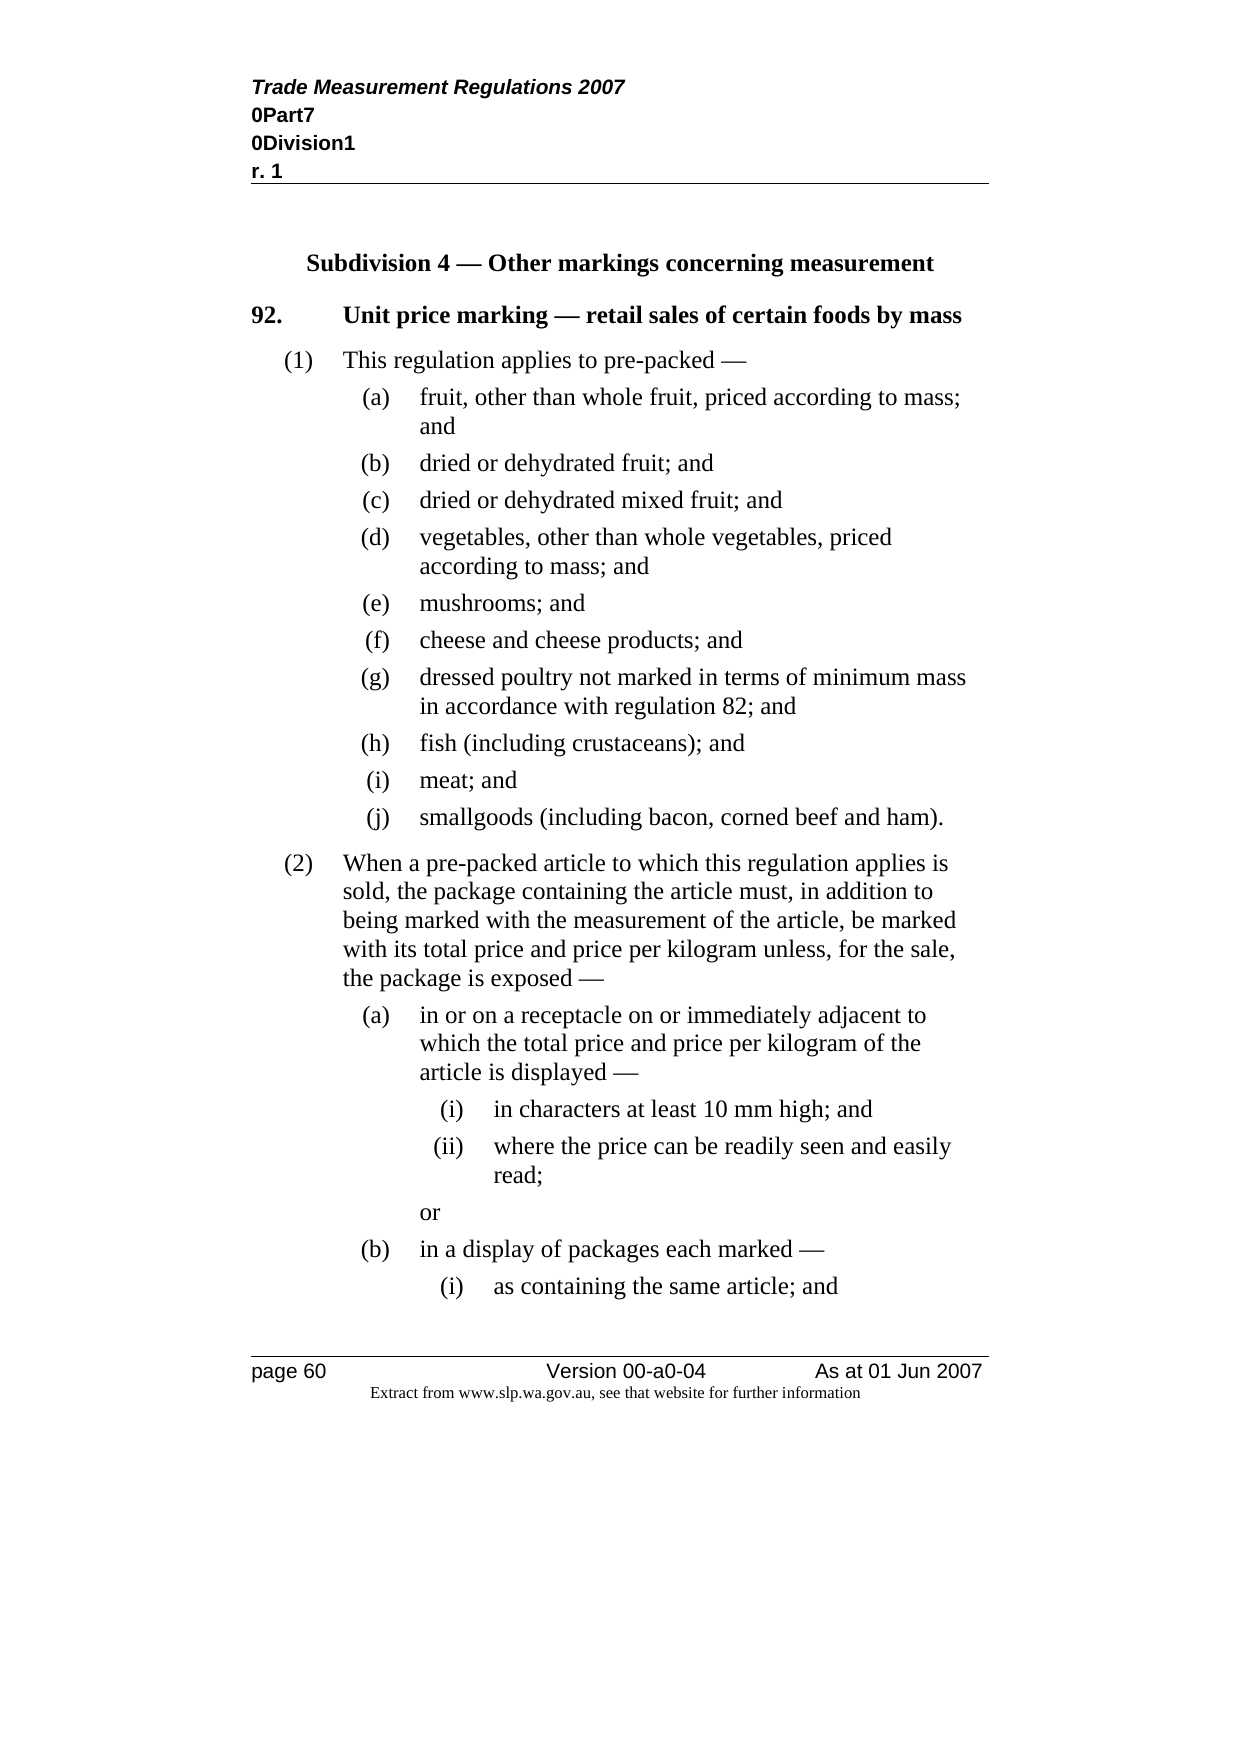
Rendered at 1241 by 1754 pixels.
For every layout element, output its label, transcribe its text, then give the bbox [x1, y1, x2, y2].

text or [251, 1197, 989, 1226]
text (h) fish (including crustaceans); and [251, 728, 989, 757]
text (e) mushrooms; and [251, 588, 989, 617]
text (i) meat; and [251, 765, 989, 794]
text (a) fruit, other than whole fruit, priced according to mass; and [251, 382, 989, 440]
text (g) dressed poultry not marked in terms of minimum mass in accordance with regulation 82; and [251, 662, 989, 720]
text (f) cheese and cheese products; and [251, 625, 989, 654]
text (d) vegetables, other than whole vegetables, priced according to mass; and [251, 522, 989, 580]
text (i) as containing the same article; and [251, 1271, 989, 1300]
text (ii) where the price can be readily seen and easily read; [251, 1131, 989, 1189]
subtitle 92. Unit price marking — retail sales of certain foods by mass [251, 300, 989, 328]
text (2) When a pre-packed article to which this regulation applies is sold, the package containing the article must, in addition to being marked with the measurement of the article, be marked with its total price and price per kilogram unless, for the sale, the package is exposed — [251, 848, 989, 991]
text (j) smallgoods (including bacon, corned beef and ham). [251, 802, 989, 831]
subtitle Subdivision 4 — Other markings concerning measurement [251, 248, 989, 277]
text (b) dried or dehydrated fruit; and [251, 448, 989, 477]
text (c) dried or dehydrated mixed fruit; and [251, 485, 989, 514]
text (i) in characters at least 10 mm high; and [251, 1094, 989, 1123]
text (b) in a display of packages each marked — [251, 1234, 989, 1263]
text (1) This regulation applies to pre-packed — [251, 345, 989, 374]
text (a) in or on a receptacle on or immediately adjacent to which the total price and price per kilogram of the article is displayed — [251, 1000, 989, 1086]
